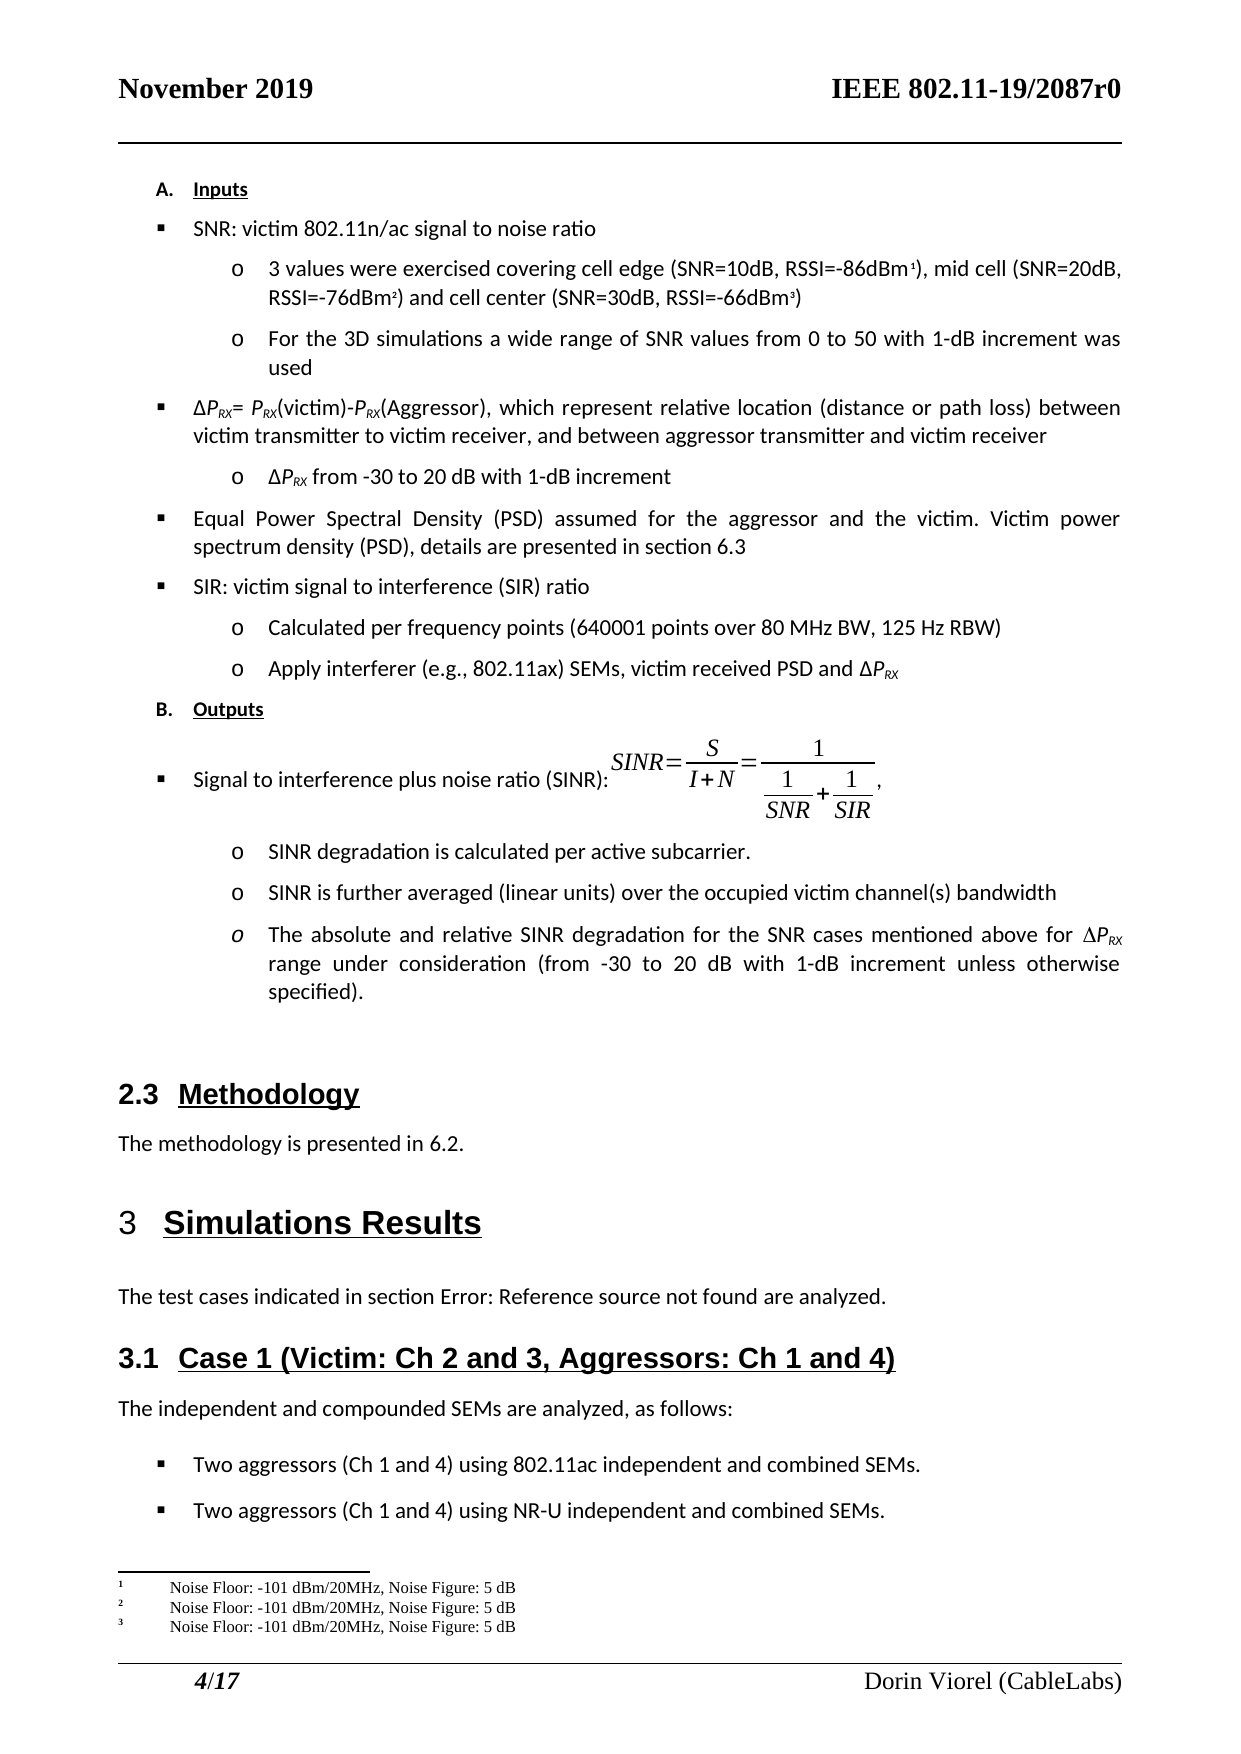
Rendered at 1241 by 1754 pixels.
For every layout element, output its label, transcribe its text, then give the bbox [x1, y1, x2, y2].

list Two aggressors (Ch 1 and 4) using 802.11ac independent and combined SEMs. [156, 1450, 1122, 1478]
list SINR degradation is calculated per active subcarrier. [231, 837, 1122, 866]
subtitle Simulations Results [118, 1203, 1122, 1242]
list Signal to interference plus noise ratio (SINR):, [156, 734, 1122, 824]
list Calculated per frequency points (640001 points over 80 MHz BW, 125 Hz RBW) [231, 613, 1122, 642]
text The methodology is presented in 6.2. [118, 1129, 1122, 1157]
list 3 values were exercised covering cell edge (SNR=10dB, RSSI=-86dBm), mid cell (SNR=20dB, RSSI=-76dBm) and cell center (SNR=30dB, RSSI=-66dBm) [231, 254, 1122, 311]
list The absolute and relative SINR degradation for the SNR cases mentioned above for PRX range under consideration (from -30 to 20 dB with 1-dB increment unless otherwise specified). [231, 920, 1122, 1005]
subtitle Methodology [118, 1077, 1122, 1111]
list Outputs [156, 696, 1122, 722]
list Apply interferer (e.g., 802.11ax) SEMs, victim received PSD and ΔPRX [231, 654, 1122, 684]
subtitle Case 1 (Victim: Ch 2 and 3, Aggressors: Ch 1 and 4) [118, 1341, 1122, 1375]
text The independent and compounded SEMs are analyzed, as follows: [118, 1394, 1122, 1422]
list Inputs [156, 176, 1122, 201]
list For the 3D simulations a wide range of SNR values from 0 to 50 with 1-dB increment was used [231, 324, 1122, 381]
list ΔPRX from -30 to 20 dB with 1-dB increment [231, 462, 1122, 491]
list SIR: victim signal to interference (SIR) ratio [156, 572, 1122, 600]
list ΔPRX= PRX(victim)-PRX(Aggressor), which represent relative location (distance or path loss) between victim transmitter to victim receiver, and between aggressor transmitter and victim receiver [156, 393, 1122, 449]
list Two aggressors (Ch 1 and 4) using NR-U independent and combined SEMs. [156, 1497, 1122, 1524]
list SNR: victim 802.11n/ac signal to noise ratio [156, 214, 1122, 242]
list Equal Power Spectral Density (PSD) assumed for the aggressor and the victim. Victim power spectrum density (PSD), details are presented in section 6.3 [156, 504, 1122, 560]
list SINR is further averaged (linear units) over the occupied victim channel(s) bandwidth [231, 878, 1122, 908]
